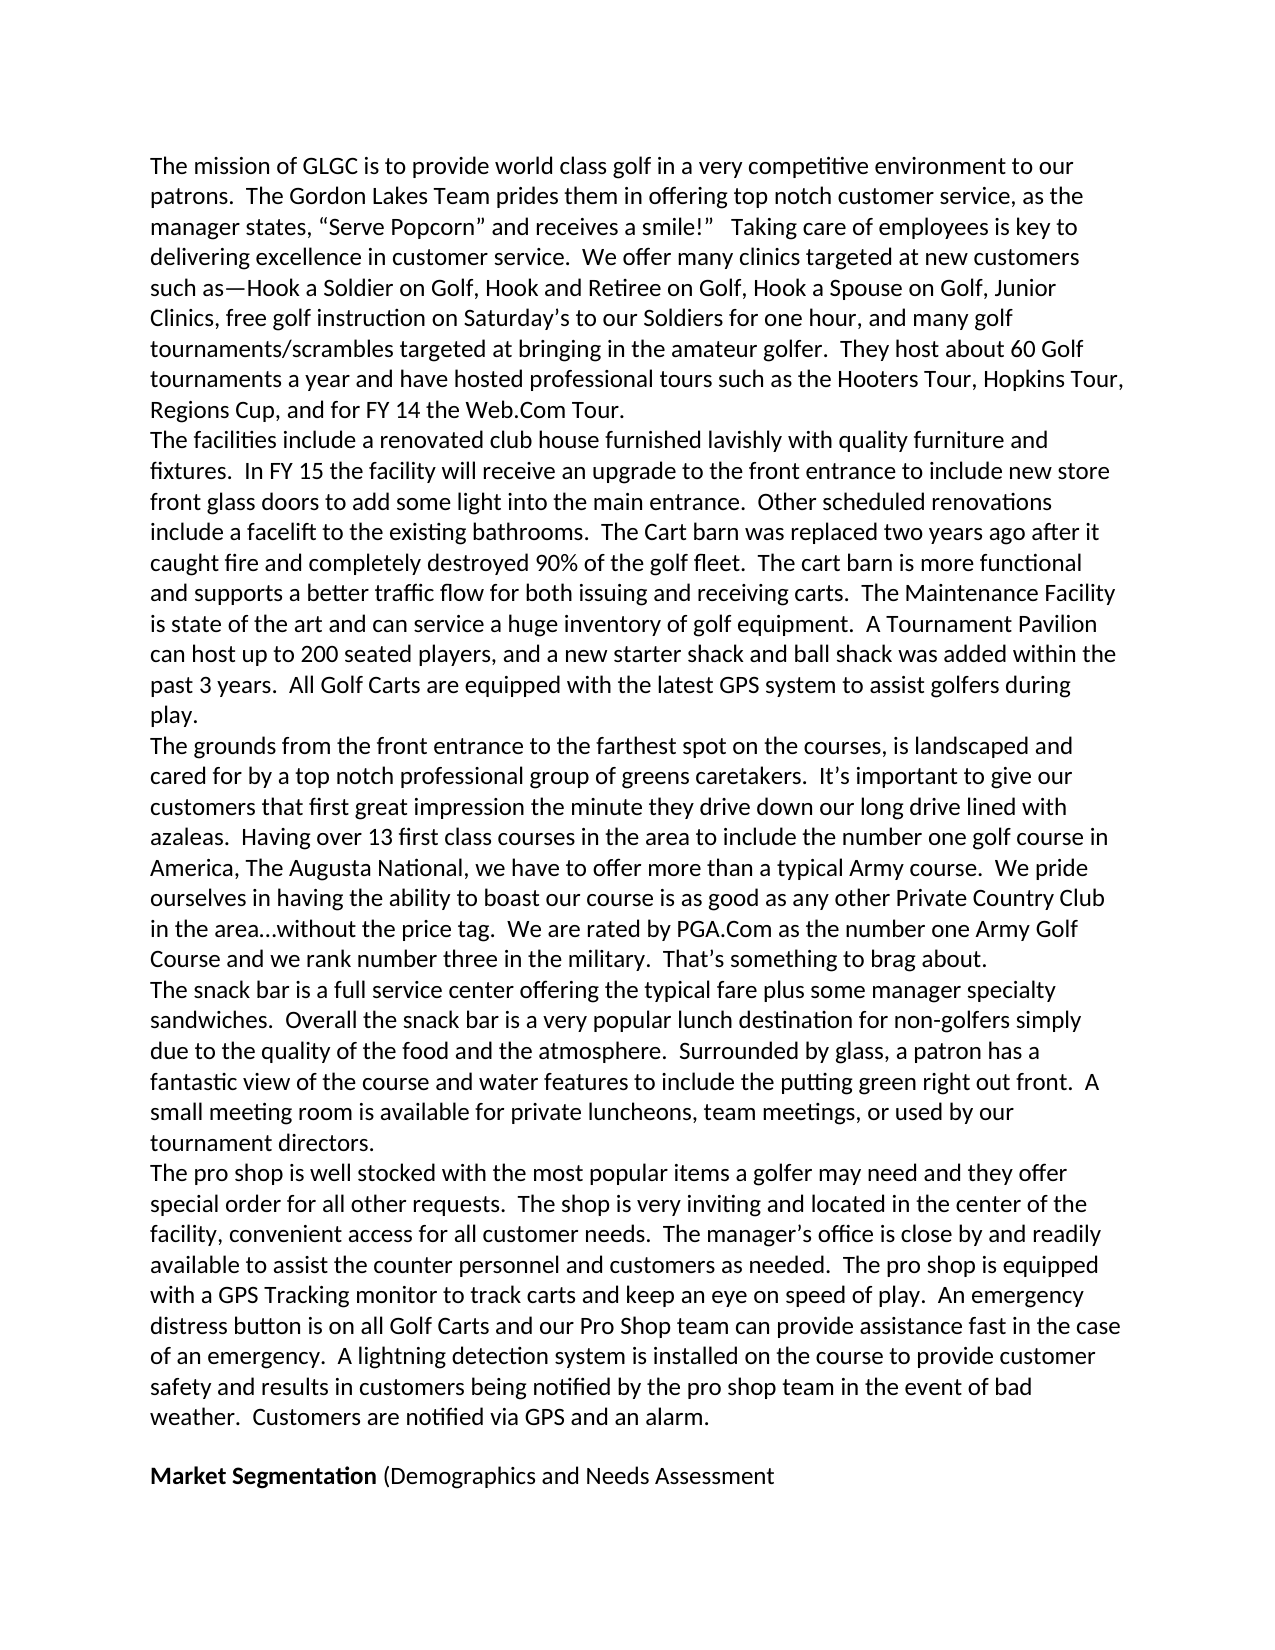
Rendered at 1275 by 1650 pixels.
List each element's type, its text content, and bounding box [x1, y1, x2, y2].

text The snack bar is a full service center offering the typical fare plus some manager specialty sandwiches. Overall the snack bar is a very popular lunch destination for non-golfers simply due to the quality of the food and the atmosphere. Surrounded by glass, a patron has a fantastic view of the course and water features to include the putting green right out front. A small meeting room is available for private luncheons, team meetings, or used by our tournament directors. [150, 974, 1125, 1157]
text The grounds from the front entrance to the farthest spot on the courses, is landscaped and cared for by a top notch professional group of greens caretakers. It’s important to give our customers that first great impression the minute they drive down our long drive lined with azaleas. Having over 13 first class courses in the area to include the number one golf course in America, The Augusta National, we have to offer more than a typical Army course. We pride ourselves in having the ability to boast our course is as good as any other Private Country Club in the area…without the price tag. We are rated by PGA.Com as the number one Army Golf Course and we rank number three in the military. That’s something to brag about. [150, 730, 1125, 974]
text The facilities include a renovated club house furnished lavishly with quality furniture and fixtures. In FY 15 the facility will receive an upgrade to the front entrance to include new store front glass doors to add some light into the main entrance. Other scheduled renovations include a facelift to the existing bathrooms. The Cart barn was replaced two years ago after it caught fire and completely destroyed 90% of the golf fleet. The cart barn is more functional and supports a better traffic flow for both issuing and receiving carts. The Maintenance Facility is state of the art and can service a huge inventory of golf equipment. A Tournament Pavilion can host up to 200 seated players, and a new starter shack and ball shack was added within the past 3 years. All Golf Carts are equipped with the latest GPS system to assist golfers during play. [150, 425, 1125, 730]
text The pro shop is well stocked with the most popular items a golfer may need and they offer special order for all other requests. The shop is very inviting and located in the center of the facility, convenient access for all customer needs. The manager’s office is close by and readily available to assist the counter personnel and customers as needed. The pro shop is equipped with a GPS Tracking monitor to track carts and keep an eye on speed of play. An emergency distress button is on all Golf Carts and our Pro Shop team can provide assistance fast in the case of an emergency. A lightning detection system is installed on the course to provide customer safety and results in customers being notified by the pro shop team in the event of bad weather. Customers are notified via GPS and an alarm. [150, 1157, 1125, 1432]
text The mission of GLGC is to provide world class golf in a very competitive environment to our patrons. The Gordon Lakes Team prides them in offering top notch customer service, as the manager states, “Serve Popcorn” and receives a smile!” Taking care of employees is key to delivering excellence in customer service. We offer many clinics targeted at new customers such as—Hook a Soldier on Golf, Hook and Retiree on Golf, Hook a Spouse on Golf, Junior Clinics, free golf instruction on Saturday’s to our Soldiers for one hour, and many golf tournaments/scrambles targeted at bringing in the amateur golfer. They host about 60 Golf tournaments a year and have hosted professional tours such as the Hooters Tour, Hopkins Tour, Regions Cup, and for FY 14 the Web.Com Tour. [150, 150, 1125, 425]
text Market Segmentation (Demographics and Needs Assessment [150, 1460, 1125, 1490]
